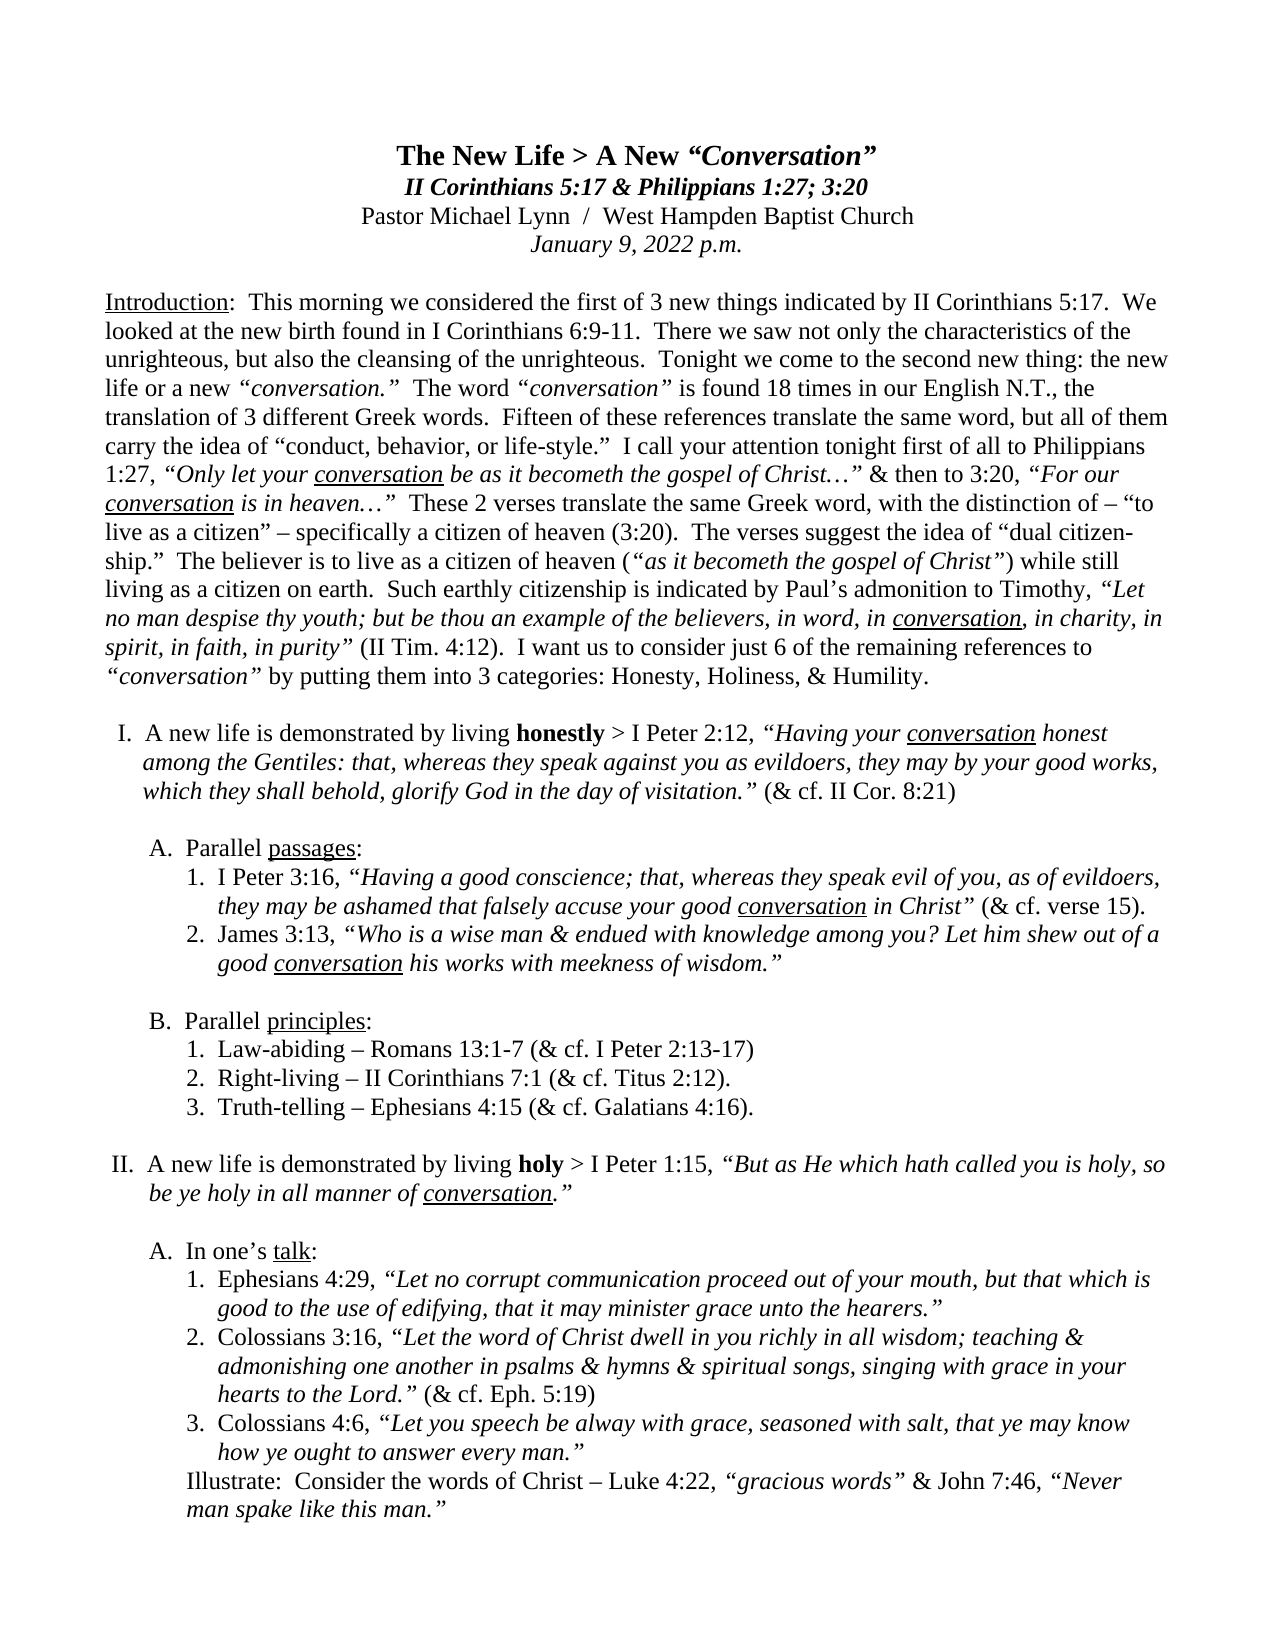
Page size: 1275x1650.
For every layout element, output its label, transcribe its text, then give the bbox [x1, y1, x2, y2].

text 3. Colossians 4:6, “Let you speech be alway with grace, seasoned with salt, that ye may know [105, 1408, 1170, 1437]
text II. A new life is demonstrated by living holy > I Peter 1:15, “But as He which hath called you is holy, so [105, 1149, 1170, 1178]
text 2. Colossians 3:16, “Let the word of Christ dwell in you richly in all wisdom; teaching & [105, 1322, 1170, 1351]
text II Corinthians 5:17 & Philippians 1:27; 3:20 [105, 172, 1170, 201]
text 1. Ephesians 4:29, “Let no corrupt communication proceed out of your mouth, but that which is [105, 1264, 1170, 1293]
text good to the use of edifying, that it may minister grace unto the hearers.” [105, 1293, 1170, 1322]
text 2. Right-living – II Corinthians 7:1 (& cf. Titus 2:12). [105, 1063, 1170, 1092]
text B. Parallel principles: [105, 1006, 1170, 1034]
text admonishing one another in psalms & hymns & spiritual songs, singing with grace in your [105, 1351, 1170, 1379]
text man spake like this man.” [105, 1494, 1170, 1523]
text I. A new life is demonstrated by living honestly > I Peter 2:12, “Having your conversation honest [105, 718, 1170, 747]
text good conversation his works with meekness of wisdom.” [105, 948, 1170, 977]
text 1. I Peter 3:16, “Having a good conscience; that, whereas they speak evil of you, as of evildoers, [105, 862, 1170, 891]
text A. Parallel passages: [105, 833, 1170, 862]
text A. In one’s talk: [105, 1236, 1170, 1264]
text Pastor Michael Lynn / West Hampden Baptist Church [105, 201, 1170, 229]
text Introduction: This morning we considered the first of 3 new things indicated by II Corinthians 5:17. We looked at the new birth found in I Corinthians 6:9-11. There we saw not only the characteristics of the unrighteous, but also the cleansing of the unrighteous. Tonight we come to the second new thing: the new life or a new “conversation.” The word “conversation” is found 18 times in our English N.T., the translation of 3 different Greek words. Fifteen of these references translate the same word, but all of them carry the idea of “conduct, behavior, or life-style.” I call your attention tonight first of all to Philippians 1:27, “Only let your conversation be as it becometh the gospel of Christ…” & then to 3:20, “For our conversation is in heaven…” These 2 verses translate the same Greek word, with the distinction of – “to live as a citizen” – specifically a citizen of heaven (3:20). The verses suggest the idea of “dual citizen-ship.” The believer is to live as a citizen of heaven (“as it becometh the gospel of Christ”) while still living as a citizen on earth. Such earthly citizenship is indicated by Paul’s admonition to Timothy, “Let no man despise thy youth; but be thou an example of the believers, in word, in conversation, in charity, in spirit, in faith, in purity” (II Tim. 4:12). I want us to consider just 6 of the remaining references to “conversation” by putting them into 3 categories: Honesty, Holiness, & Humility. [105, 287, 1170, 689]
text which they shall behold, glorify God in the day of visitation.” (& cf. II Cor. 8:21) [105, 776, 1170, 804]
text The New Life > A New “Conversation” [105, 138, 1170, 172]
text be ye holy in all manner of conversation.” [105, 1178, 1170, 1207]
text 1. Law-abiding – Romans 13:1-7 (& cf. I Peter 2:13-17) [105, 1034, 1170, 1063]
text January 9, 2022 p.m. [105, 229, 1170, 258]
text Illustrate: Consider the words of Christ – Luke 4:22, “gracious words” & John 7:46, “Never [105, 1466, 1170, 1494]
text 3. Truth-telling – Ephesians 4:15 (& cf. Galatians 4:16). [105, 1092, 1170, 1121]
text they may be ashamed that falsely accuse your good conversation in Christ” (& cf. verse 15). [105, 891, 1170, 919]
text hearts to the Lord.” (& cf. Eph. 5:19) [105, 1379, 1170, 1408]
text how ye ought to answer every man.” [105, 1437, 1170, 1466]
text among the Gentiles: that, whereas they speak against you as evildoers, they may by your good works, [105, 747, 1170, 776]
text 2. James 3:13, “Who is a wise man & endued with knowledge among you? Let him shew out of a [105, 919, 1170, 948]
